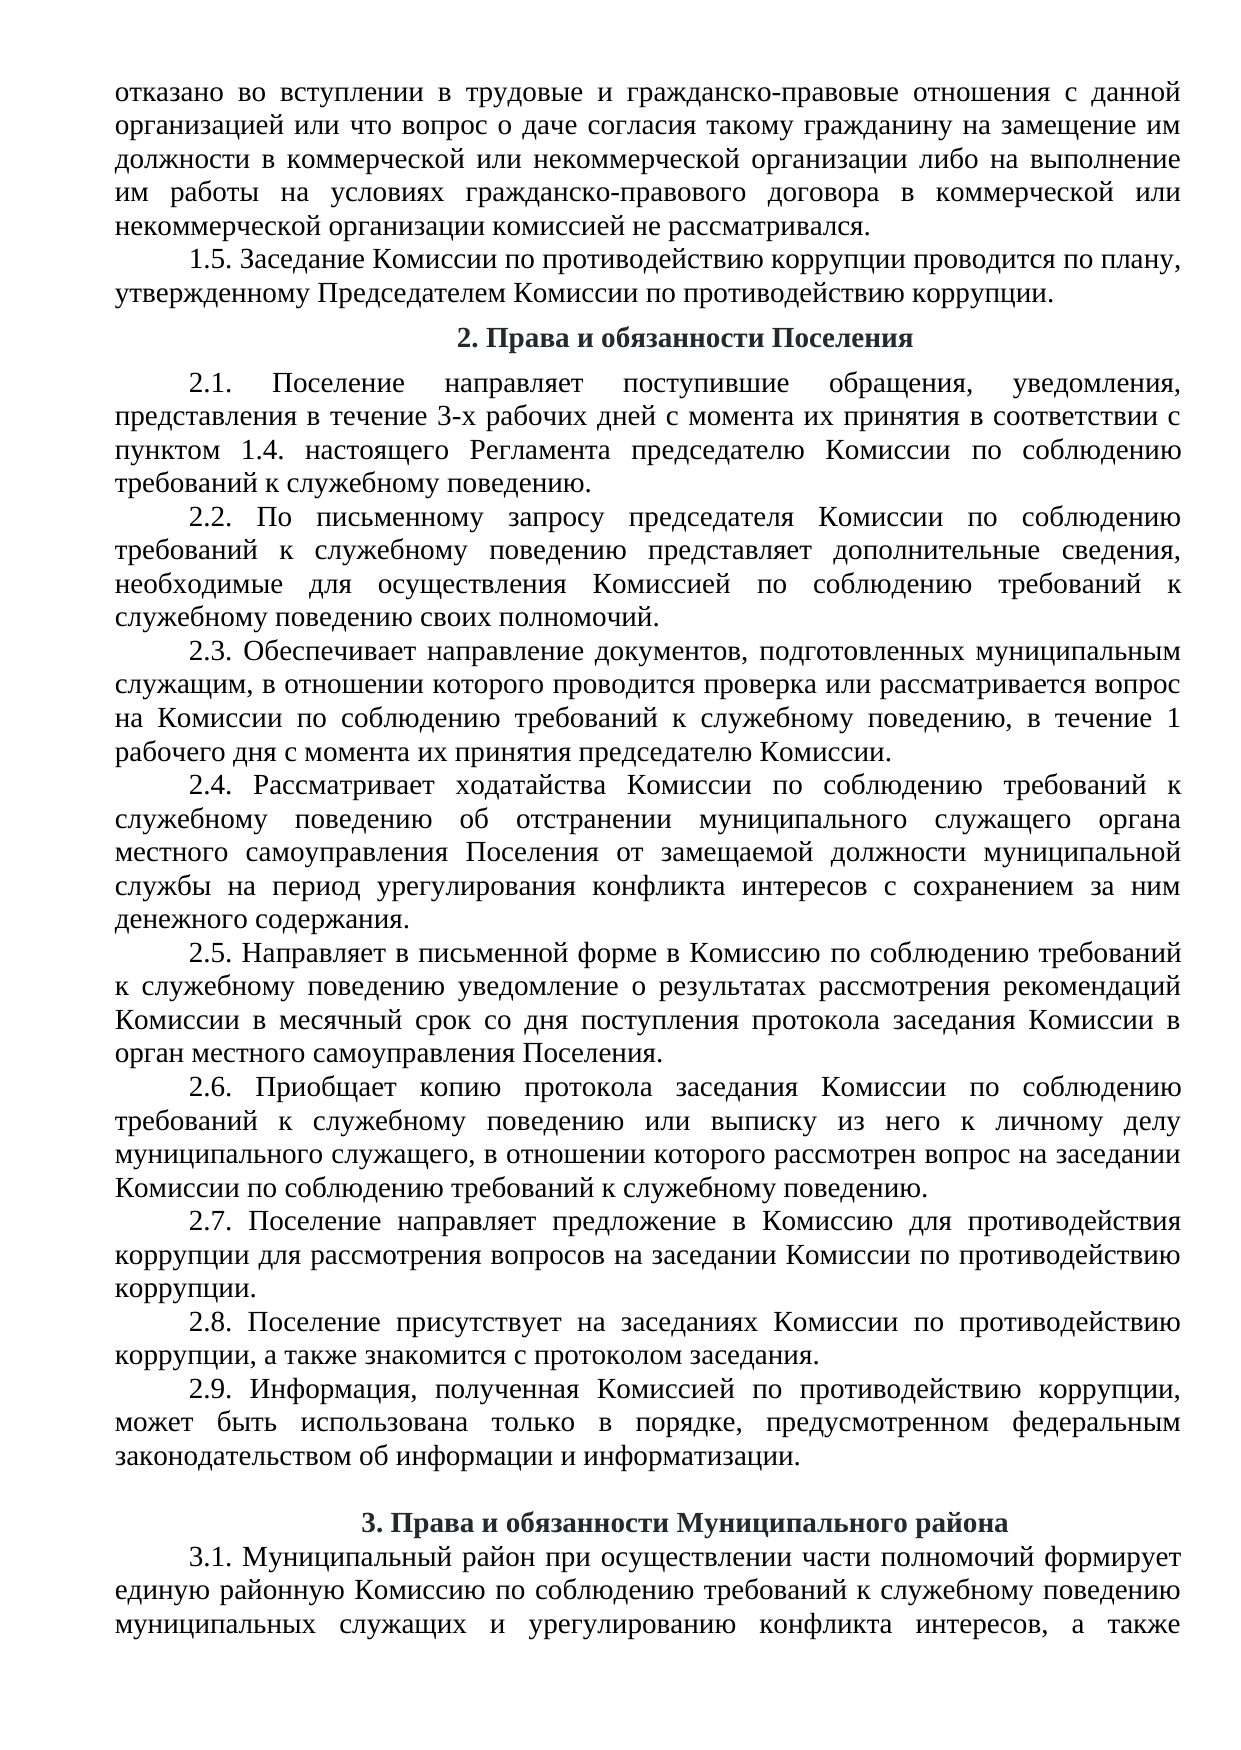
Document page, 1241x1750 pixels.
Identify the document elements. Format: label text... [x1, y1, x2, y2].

text 2.5. Направляет в письменной форме в Комиссию по соблюдению требований к служебному поведению уведомление о результатах рассмотрения рекомендаций Комиссии в месячный срок со дня поступления протокола заседания Комиссии в орган местного самоуправления Поселения. [114, 935, 1182, 1069]
text 3. Права и обязанности Муниципального района [114, 1505, 1182, 1539]
text 2.1. Поселение направляет поступившие обращения, уведомления, представления в течение 3-х рабочих дней с момента их принятия в соответствии с пунктом 1.4. настоящего Регламента председателю Комиссии по соблюдению требований к служебному поведению. [114, 365, 1182, 499]
text 1.5. Заседание Комиссии по противодействию коррупции проводится по плану, утвержденному Председателем Комиссии по противодействию коррупции. [114, 242, 1182, 309]
text 2. Права и обязанности Поселения [114, 320, 1182, 353]
text 2.6. Приобщает копию протокола заседания Комиссии по соблюдению требований к служебному поведению или выписку из него к личному делу муниципального служащего, в отношении которого рассмотрен вопрос на заседании Комиссии по соблюдению требований к служебному поведению. [114, 1069, 1182, 1203]
text 2.3. Обеспечивает направление документов, подготовленных муниципальным служащим, в отношении которого проводится проверка или рассматривается вопрос на Комиссии по соблюдению требований к служебному поведению, в течение 1 рабочего дня с момента их принятия председателю Комиссии. [114, 633, 1182, 767]
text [114, 74, 1182, 242]
text 2.7. Поселение направляет предложение в Комиссию для противодействия коррупции для рассмотрения вопросов на заседании Комиссии по противодействию коррупции. [114, 1203, 1182, 1304]
text 2.4. Рассматривает ходатайства Комиссии по соблюдению требований к служебному поведению об отстранении муниципального служащего органа местного самоуправления Поселения от замещаемой должности муниципальной службы на период урегулирования конфликта интересов с сохранением за ним денежного содержания. [114, 767, 1182, 935]
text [114, 1539, 1182, 1639]
text 2.8. Поселение присутствует на заседаниях Комиссии по противодействию коррупции, а также знакомится с протоколом заседания. [114, 1304, 1182, 1371]
text 2.2. По письменному запросу председателя Комиссии по соблюдению требований к служебному поведению представляет дополнительные сведения, необходимые для осуществления Комиссией по соблюдению требований к служебному поведению своих полномочий. [114, 499, 1182, 633]
text 2.9. Информация, полученная Комиссией по противодействию коррупции, может быть использована только в порядке, предусмотренном федеральным законодательством об информации и информатизации. [114, 1371, 1182, 1472]
